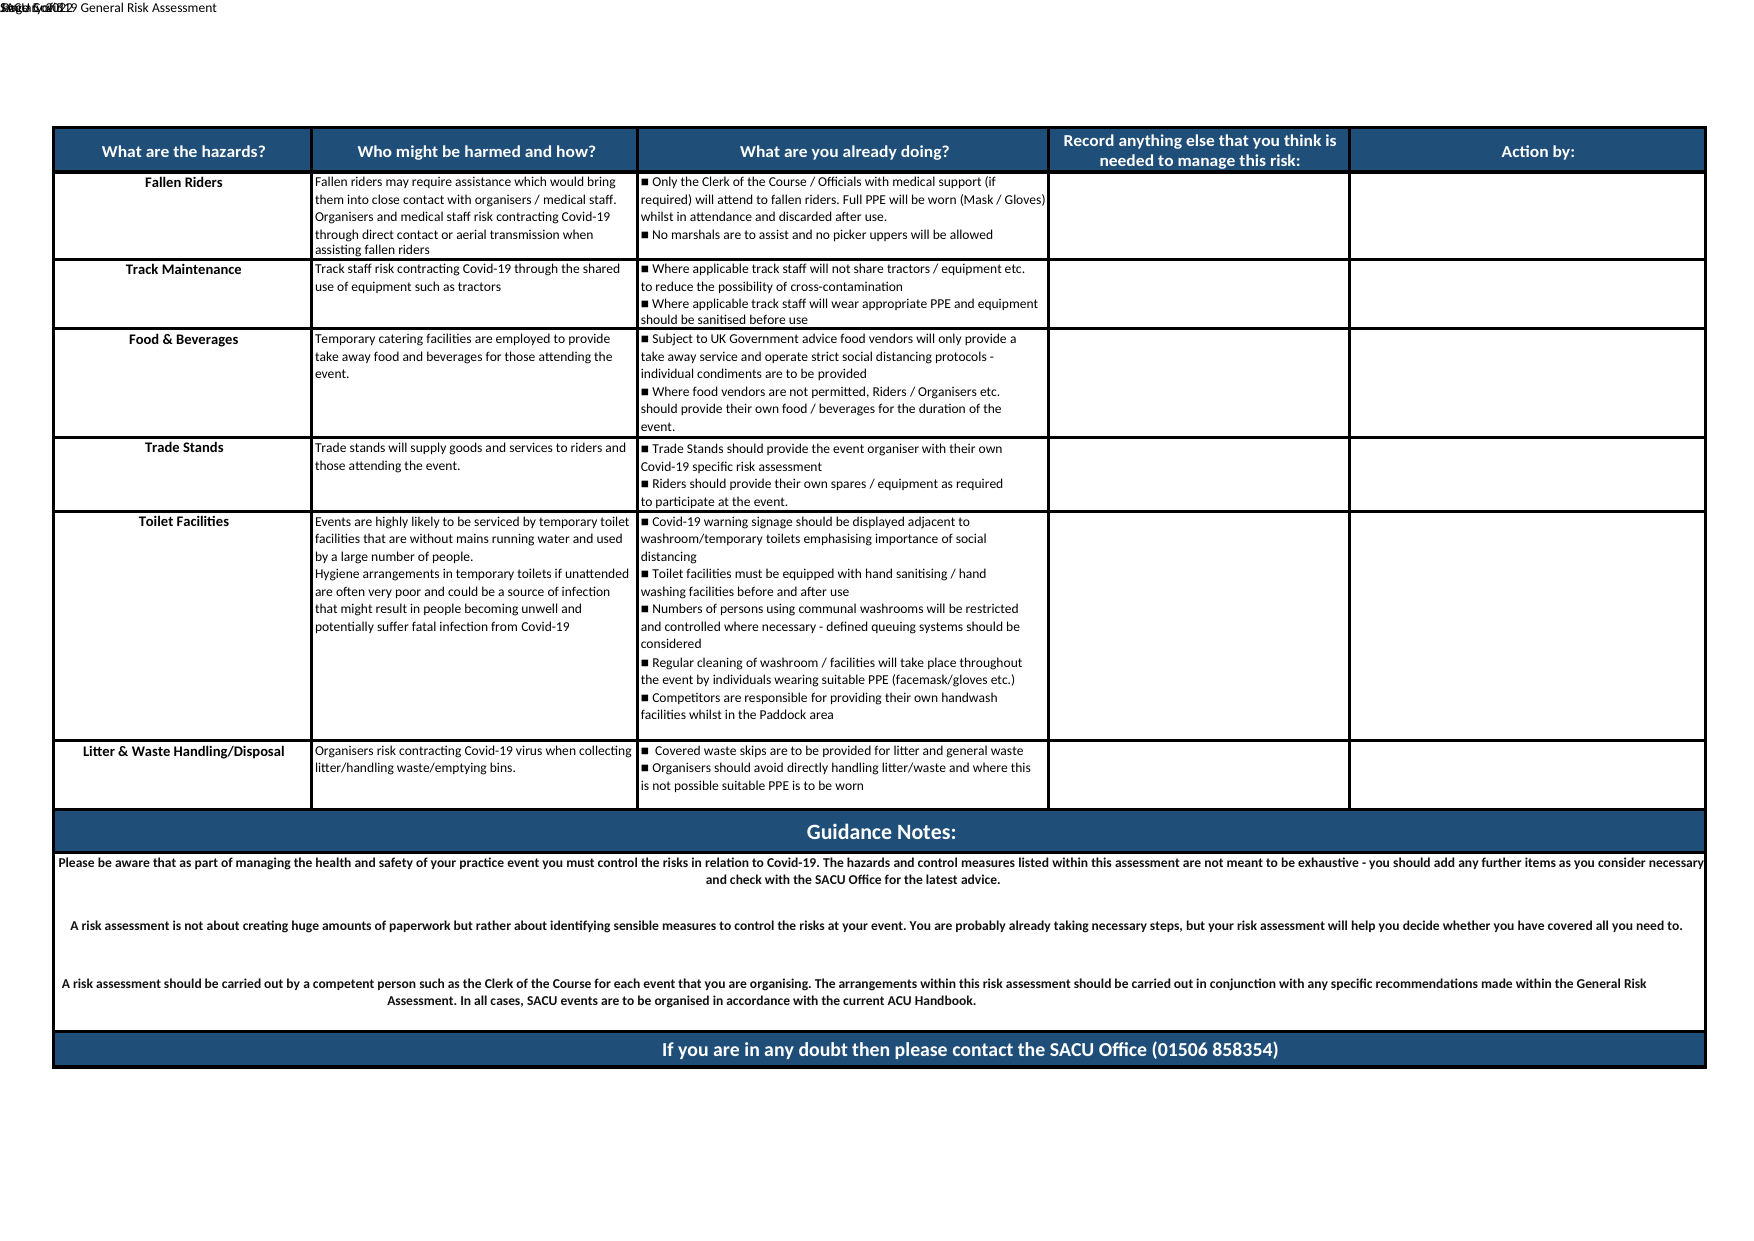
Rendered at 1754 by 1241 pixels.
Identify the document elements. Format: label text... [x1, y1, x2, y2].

table_cell If you are in any doubt then please contact the SACU Office (01506 858354) [55, 1033, 1704, 1065]
table_cell Where applicable track staff will not share tractors / equipment etc. to reduce the possibility of cross-contamination Where applicable track staff will wear appropriate PPE and equipment should be sanitised before use [639, 261, 1047, 327]
table_cell [1050, 439, 1348, 510]
table_cell A risk assessment should be carried out by a competent person such as the Clerk of the Course for each event that you are organising. The arrangements within this risk assessment should be carried out in conjunction with any specific recommendations made within the General Risk Assessment. In all cases, SACU events are to be organised in accordance with the current ACU Handbook. [55, 955, 1704, 1030]
table_cell Events are highly likely to be serviced by temporary toilet facilities that are without mains running water and used by a large number of people. Hygiene arrangements in temporary toilets if unattended are often very poor and could be a source of infection that might result in people becoming unwell and potentially suffer fatal infection from Covid-19 [313, 513, 636, 739]
table_cell Trade stands will supply goods and services to riders and those attending the event. [313, 439, 636, 510]
table_cell Toilet Facilities [55, 513, 310, 739]
table_cell A risk assessment is not about creating huge amounts of paperwork but rather about identifying sensible measures to control the risks at your event. You are probably already taking necessary steps, but your risk assessment will help you decide whether you have covered all you need to. [55, 902, 1704, 955]
table_cell [1351, 330, 1704, 436]
table_cell Please be aware that as part of managing the health and safety of your practice event you must control the risks in relation to Covid-19. The hazards and control measures listed within this assessment are not meant to be exhaustive - you should add any further items as you consider necessary and check with the SACU Office for the latest advice. [55, 854, 1704, 902]
table_cell [1351, 742, 1704, 808]
table_cell Fallen Riders [55, 174, 310, 258]
table_cell Food & Beverages [55, 330, 310, 436]
table_cell Temporary catering facilities are employed to provide take away food and beverages for those attending the event. [313, 330, 636, 436]
table_cell [1050, 513, 1348, 739]
table_cell Trade Stands [55, 439, 310, 510]
table_cell [1050, 261, 1348, 327]
table_cell [1351, 513, 1704, 739]
table_cell [1050, 174, 1348, 258]
table_cell [1050, 330, 1348, 436]
table_cell Subject to UK Government advice food vendors will only provide a take away service and operate strict social distancing protocols - individual condiments are to be provided Where food vendors are not permitted, Riders / Organisers etc. should provide their own food / beverages for the duration of the event. [639, 330, 1047, 436]
table_cell [1351, 261, 1704, 327]
table_cell Guidance Notes: [55, 811, 1704, 851]
table_cell Only the Clerk of the Course / Officials with medical support (if required) will attend to fallen riders. Full PPE will be worn (Mask / Gloves) whilst in attendance and discarded after use. No marshals are to assist and no picker uppers will be allowed [639, 174, 1047, 258]
table_cell [1351, 439, 1704, 510]
table_header What are the hazards? [55, 129, 310, 170]
table_cell Track Maintenance [55, 261, 310, 327]
table_cell Trade Stands should provide the event organiser with their own Covid-19 specific risk assessment Riders should provide their own spares / equipment as required to participate at the event. [639, 439, 1047, 510]
table_cell [1050, 742, 1348, 808]
table_header Record anything else that you think is needed to manage this risk: [1050, 129, 1348, 170]
table_header Action by: [1351, 129, 1704, 170]
table_cell [1351, 174, 1704, 258]
table_cell Covered waste skips are to be provided for litter and general waste Organisers should avoid directly handling litter/waste and where this is not possible suitable PPE is to be worn [639, 742, 1047, 808]
table_cell Litter & Waste Handling/Disposal [55, 742, 310, 808]
table_cell Organisers risk contracting Covid-19 virus when collecting litter/handling waste/emptying bins. [313, 742, 636, 808]
table_header Who might be harmed and how? [313, 129, 636, 170]
table_header What are you already doing? [639, 129, 1047, 170]
table_cell Covid-19 warning signage should be displayed adjacent to washroom/temporary toilets emphasising importance of social distancing Toilet facilities must be equipped with hand sanitising / hand washing facilities before and after use Numbers of persons using communal washrooms will be restricted and controlled where necessary - defined queuing systems should be considered Regular cleaning of washroom / facilities will take place throughout the event by individuals wearing suitable PPE (facemask/gloves etc.) Competitors are responsible for providing their own handwash facilities whilst in the Paddock area [639, 513, 1047, 739]
table_cell Fallen riders may require assistance which would bring them into close contact with organisers / medical staff. Organisers and medical staff risk contracting Covid-19 through direct contact or aerial transmission when assisting fallen riders [313, 174, 636, 258]
table_cell Track staff risk contracting Covid-19 through the shared use of equipment such as tractors [313, 261, 636, 327]
